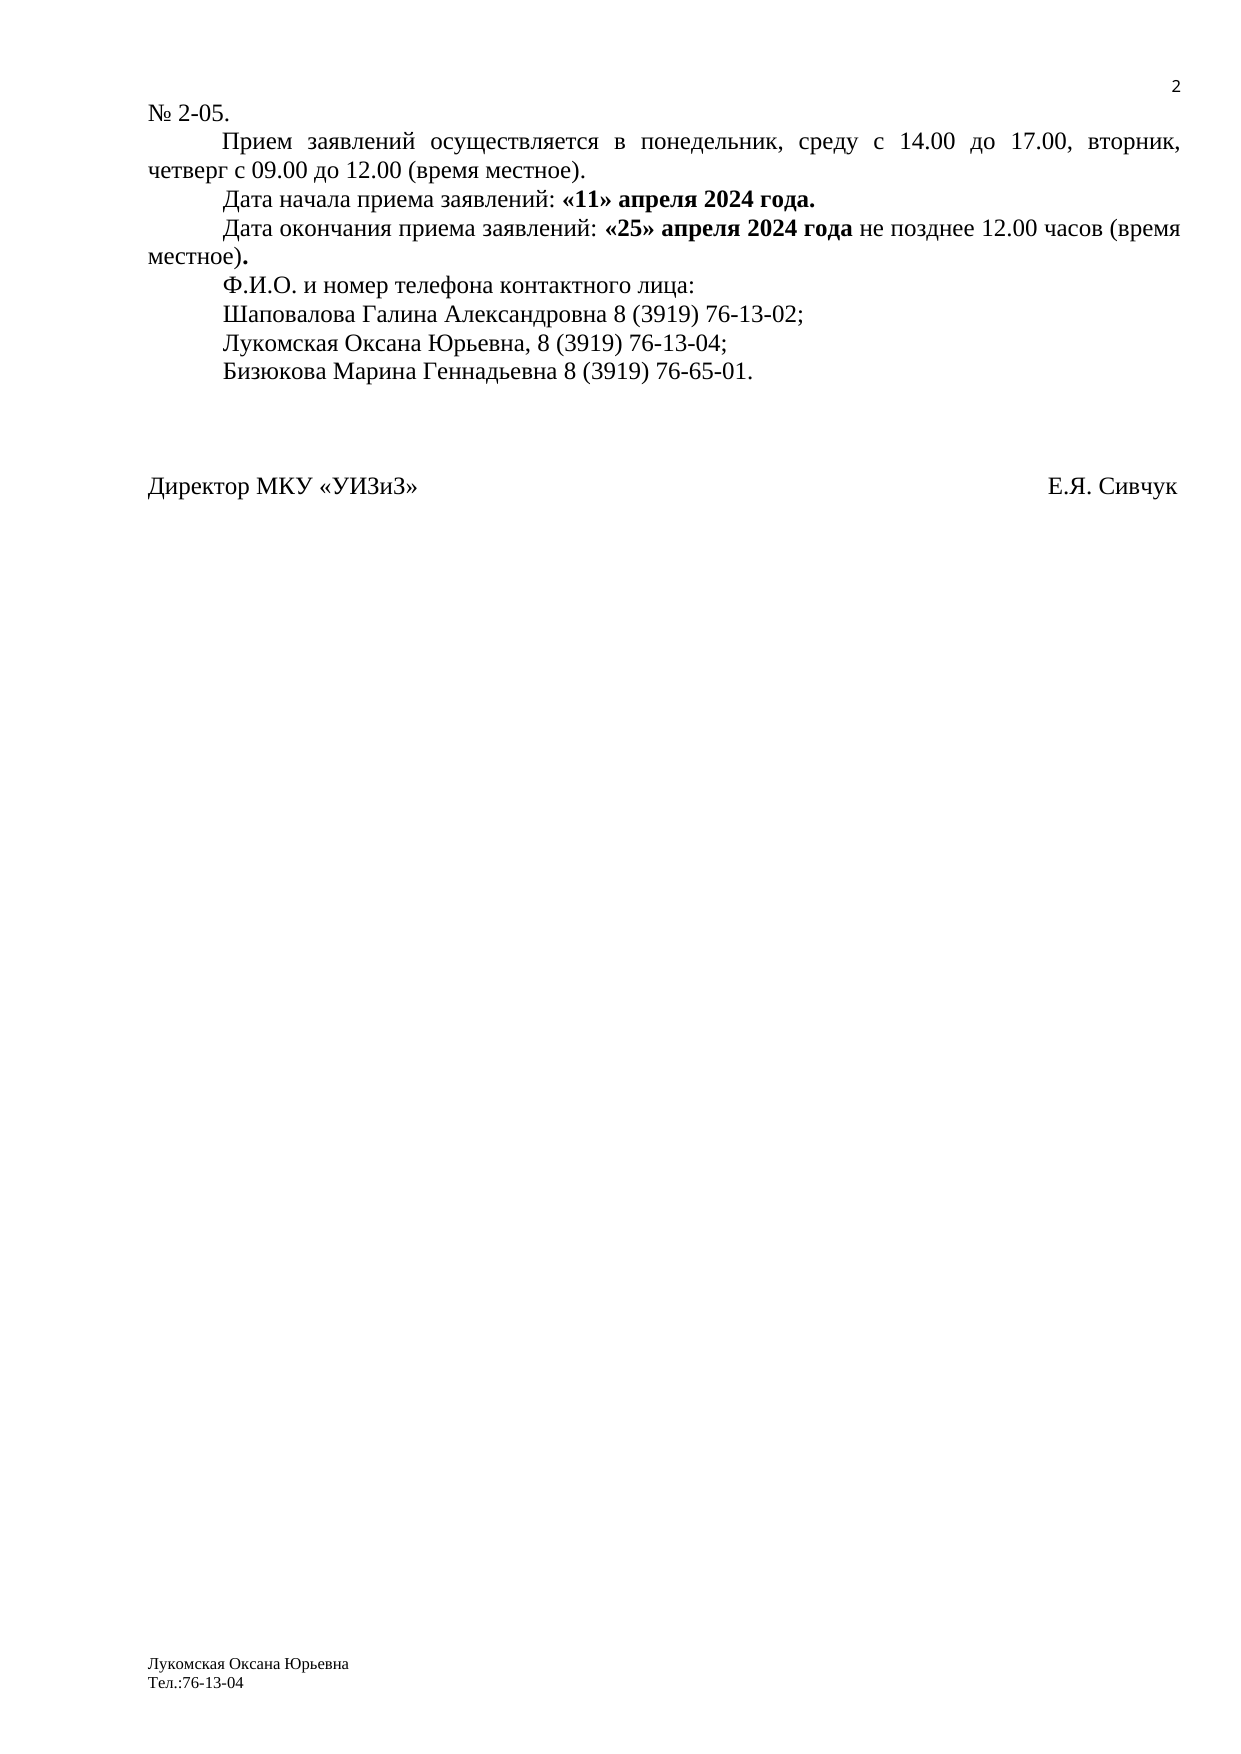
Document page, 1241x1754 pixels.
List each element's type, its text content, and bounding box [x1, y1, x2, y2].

text Бизюкова Марина Геннадьевна 8 (3919) 76-65-01. [148, 356, 1181, 385]
text Прием заявлений осуществляется в понедельник, среду с 14.00 до 17.00, вторник, четверг с 09.00 до 12.00 (время местное). [148, 126, 1181, 184]
text Шаповалова Галина Александровна 8 (3919) 76-13-02; [148, 299, 1181, 328]
text Ф.И.О. и номер телефона контактного лица: [148, 270, 1181, 299]
text Лукомская Оксана Юрьевна, 8 (3919) 76-13-04; [148, 328, 1181, 356]
text Дата начала приема заявлений: «11» апреля 2024 года. [148, 184, 1181, 213]
text Директор МКУ «УИЗиЗ» Е.Я. Сивчук [148, 471, 1181, 500]
text Дата окончания приема заявлений: «25» апреля 2024 года не позднее 12.00 часов (время местное). [148, 213, 1181, 270]
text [148, 98, 1181, 126]
